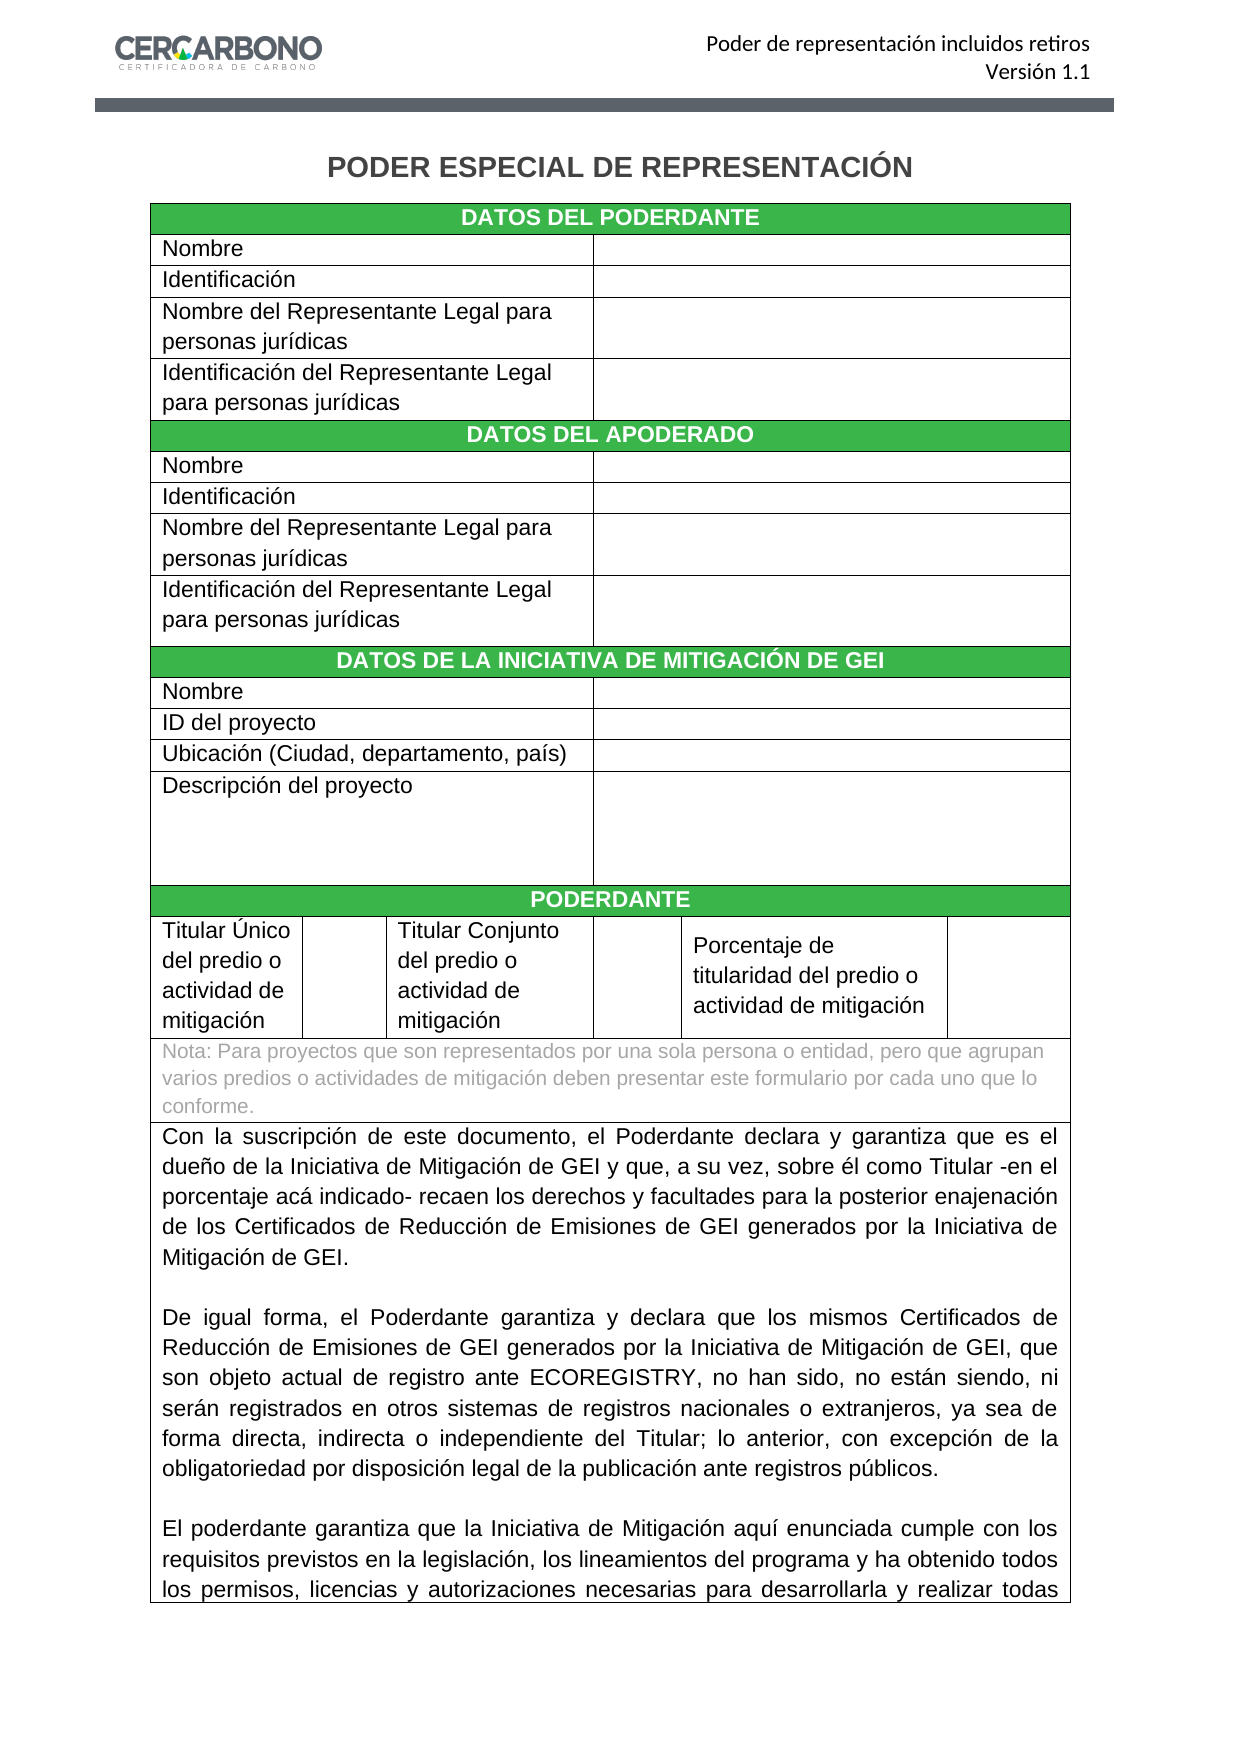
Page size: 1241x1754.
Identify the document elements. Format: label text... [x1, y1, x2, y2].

table_cell Nombre del Representante Legal para personas jurídicas [151, 514, 593, 575]
table_cell Identificación del Representante Legal para personas jurídicas [151, 576, 593, 646]
table_cell Nombre [151, 452, 593, 482]
table_cell [594, 514, 1070, 575]
table_cell [594, 359, 1070, 419]
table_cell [151, 1123, 1070, 1602]
table_cell Identificación [151, 483, 593, 513]
table_cell Titular Conjunto del predio o actividad de mitigación [387, 917, 593, 1038]
table_cell [594, 709, 1070, 739]
table_cell DATOS DEL APODERADO [151, 421, 1070, 451]
table_header DATOS DEL PODERDANTE [151, 204, 1070, 234]
table_cell Identificación del Representante Legal para personas jurídicas [151, 359, 593, 419]
table_cell Nombre [151, 678, 593, 708]
text PODER ESPECIAL DE REPRESENTACIÓN [150, 150, 1090, 183]
table_cell [594, 298, 1070, 358]
table_cell [303, 917, 386, 1038]
table_cell PODERDANTE [151, 886, 1070, 916]
table_cell [594, 235, 1070, 265]
table_cell [594, 678, 1070, 708]
table_cell Ubicación (Ciudad, departamento, país) [151, 740, 593, 771]
table_cell Nombre del Representante Legal para personas jurídicas [151, 298, 593, 358]
table_cell [594, 266, 1070, 297]
table_cell Identificación [151, 266, 593, 297]
table_cell [594, 576, 1070, 646]
table_cell [594, 917, 681, 1038]
picture [104, 12, 333, 95]
table_cell DATOS DE LA INICIATIVA DE MITIGACIÓN DE GEI [151, 647, 1070, 677]
table_cell [594, 772, 1070, 884]
table_cell ID del proyecto [151, 709, 593, 739]
table_cell [594, 452, 1070, 482]
table_cell Porcentaje de titularidad del predio o actividad de mitigación [682, 917, 947, 1038]
table_cell [594, 740, 1070, 771]
table_cell Nombre [151, 235, 593, 265]
table_cell [948, 917, 1070, 1038]
table_cell Nota: Para proyectos que son representados por una sola persona o entidad, pero que agrupan varios predios o actividades de mitigación deben presentar este formulario por cada uno que lo conforme. [151, 1039, 1070, 1122]
table_cell [594, 483, 1070, 513]
table_cell Titular Único del predio o actividad de mitigación [151, 917, 302, 1038]
table_cell Descripción del proyecto [151, 772, 593, 884]
